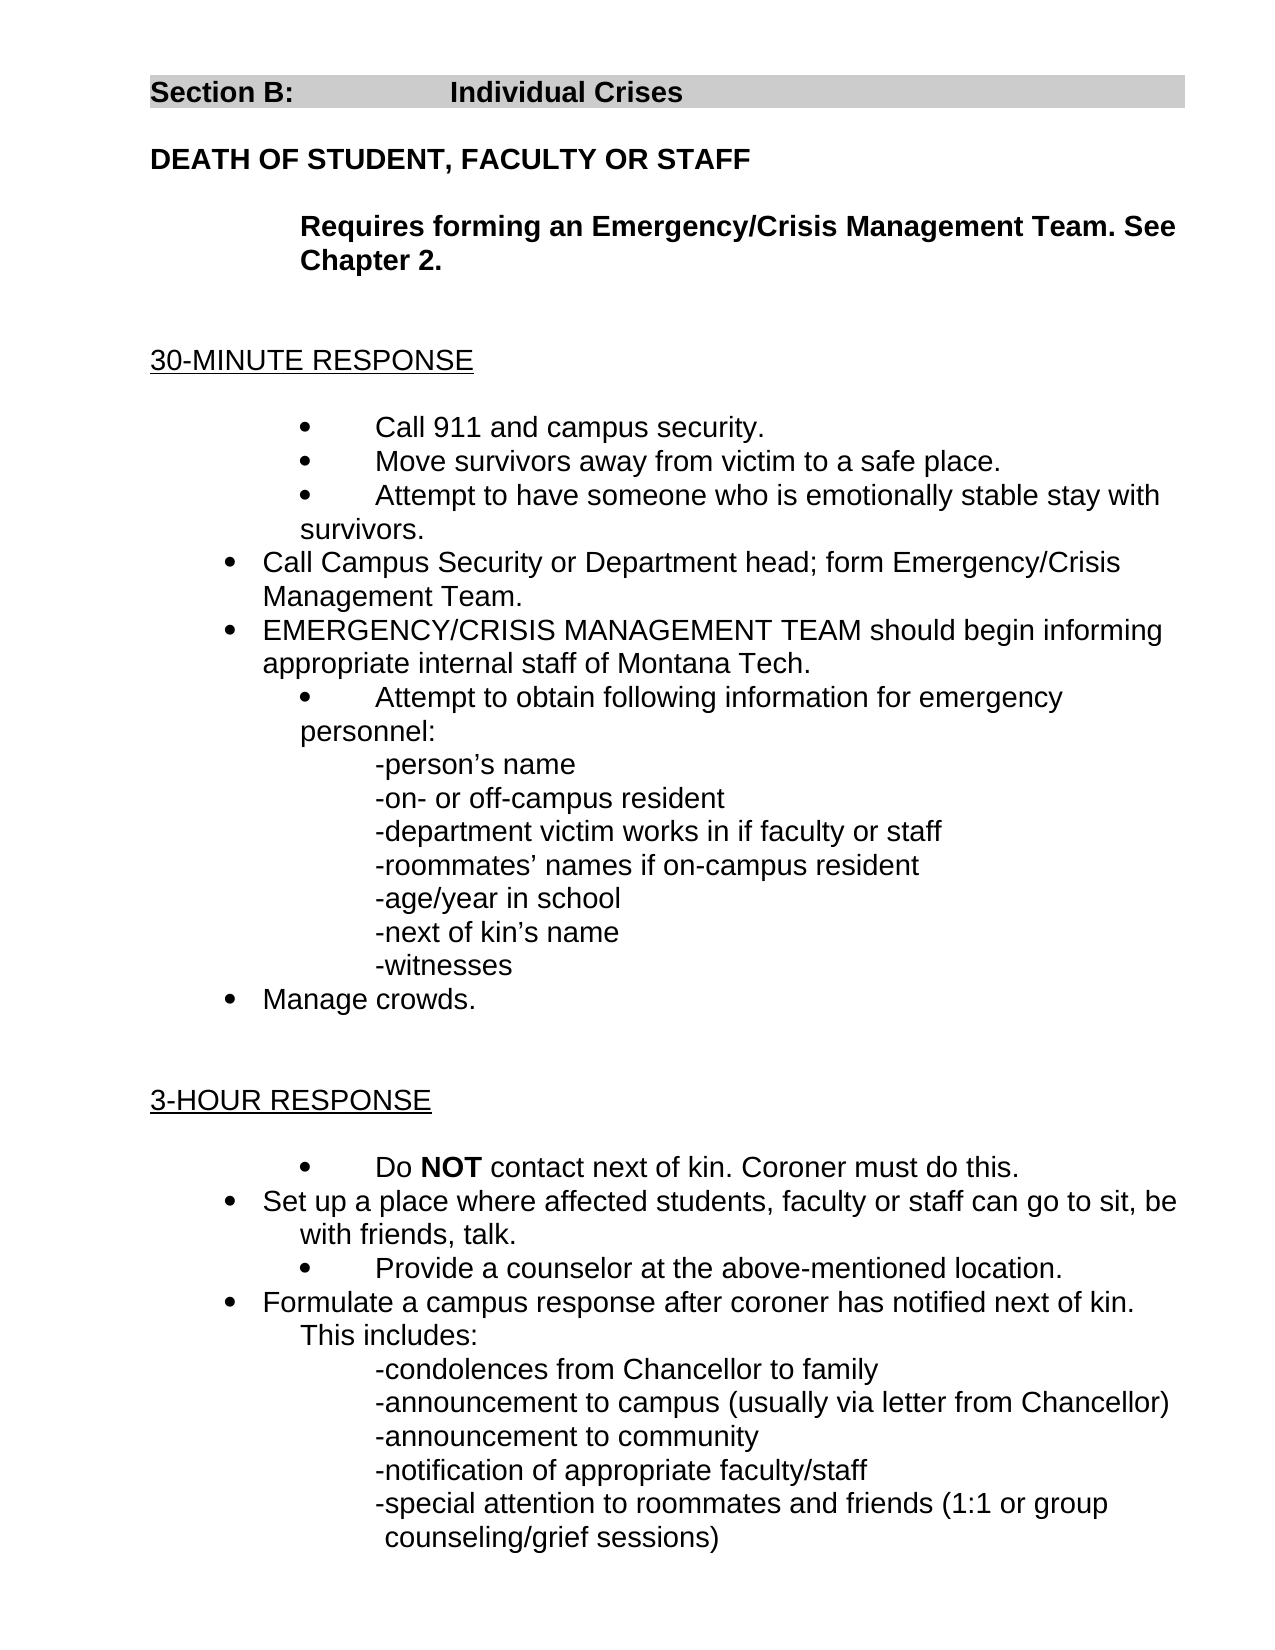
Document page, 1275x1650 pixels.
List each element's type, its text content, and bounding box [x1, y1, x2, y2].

list Call Campus Security or Department head; form Emergency/Crisis Management Team. [225, 545, 1185, 612]
text 3-HOUR RESPONSE [150, 1083, 1185, 1116]
text -on- or off-campus resident [375, 781, 1185, 814]
text DEATH OF STUDENT, FACULTY OR STAFF [150, 142, 1185, 176]
list Call 911 and campus security. [300, 410, 1185, 444]
text -announcement to campus (usually via letter from Chancellor) [375, 1385, 1185, 1419]
list Manage crowds. [225, 982, 1185, 1016]
list Set up a place where affected students, faculty or staff can go to sit, be with friends, talk. [225, 1183, 1185, 1251]
list Do NOT contact next of kin. Coroner must do this. [300, 1150, 1185, 1183]
text -notification of appropriate faculty/staff [375, 1452, 1185, 1486]
list Attempt to obtain following information for emergency personnel: [300, 680, 1185, 747]
text -witnesses [375, 948, 1185, 982]
text -condolences from Chancellor to family [375, 1352, 1185, 1385]
list EMERGENCY/CRISIS MANAGEMENT TEAM should begin informing appropriate internal staff of Montana Tech. [225, 612, 1185, 680]
text Section B: Individual Crises [150, 75, 1185, 108]
text -department victim works in if faculty or staff [375, 814, 1185, 848]
text -special attention to roommates and friends (1:1 or group counseling/grief sessions) [375, 1486, 1185, 1553]
text Requires forming an Emergency/Crisis Management Team. See Chapter 2. [300, 209, 1185, 276]
list Attempt to have someone who is emotionally stable stay with survivors. [300, 478, 1185, 545]
list Formulate a campus response after coroner has notified next of kin. This includes: [225, 1284, 1185, 1352]
list Provide a counselor at the above-mentioned location. [300, 1251, 1185, 1284]
text -announcement to community [375, 1419, 1185, 1452]
text -age/year in school [375, 881, 1185, 915]
list Move survivors away from victim to a safe place. [300, 444, 1185, 478]
text -person’s name [375, 747, 1185, 781]
text -roommates’ names if on-campus resident [375, 848, 1185, 881]
text 30-MINUTE RESPONSE [150, 343, 1185, 377]
text -next of kin’s name [375, 915, 1185, 948]
